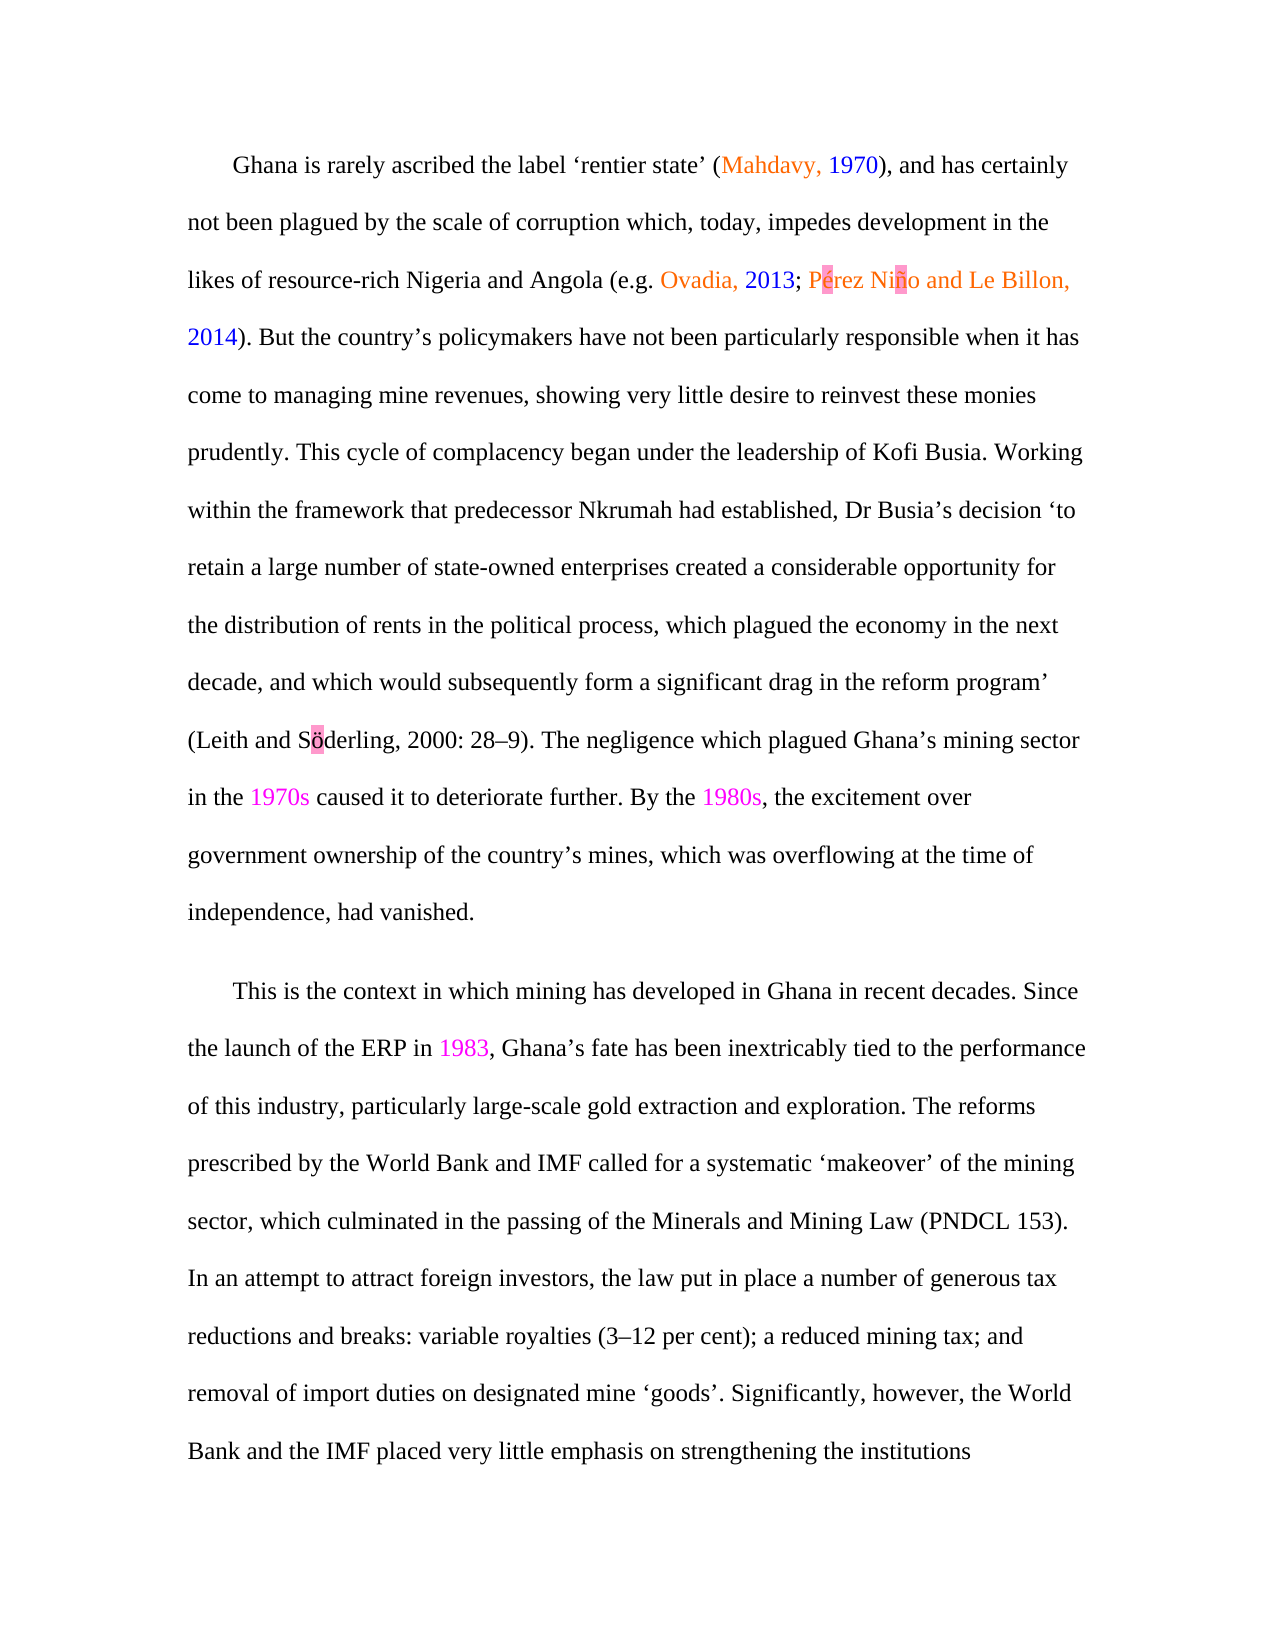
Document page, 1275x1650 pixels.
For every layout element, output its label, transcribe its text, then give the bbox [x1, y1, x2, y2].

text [187, 976, 1087, 1464]
text Ghana is rarely ascribed the label ‘rentier state’ (Mahdavy, 1970), and has certainly not been plagued by the scale of corruption which, today, impedes development in the likes of resource-rich Nigeria and Angola (e.g. Ovadia, 2013; Pérez Niño and Le Billon, 2014). But the country’s policymakers have not been particularly responsible when it has come to managing mine revenues, showing very little desire to reinvest these monies prudently. This cycle of complacency began under the leadership of Kofi Busia. Working within the framework that predecessor Nkrumah had established, Dr Busia’s decision ‘to retain a large number of state-owned enterprises created a considerable opportunity for the distribution of rents in the political process, which plagued the economy in the next decade, and which would subsequently form a significant drag in the reform program’ (Leith and Söderling, 2000: 28–9). The negligence which plagued Ghana’s mining sector in the 1970s caused it to deteriorate further. By the 1980s, the excitement over government ownership of the country’s mines, which was overflowing at the time of independence, had vanished. [187, 150, 1087, 926]
